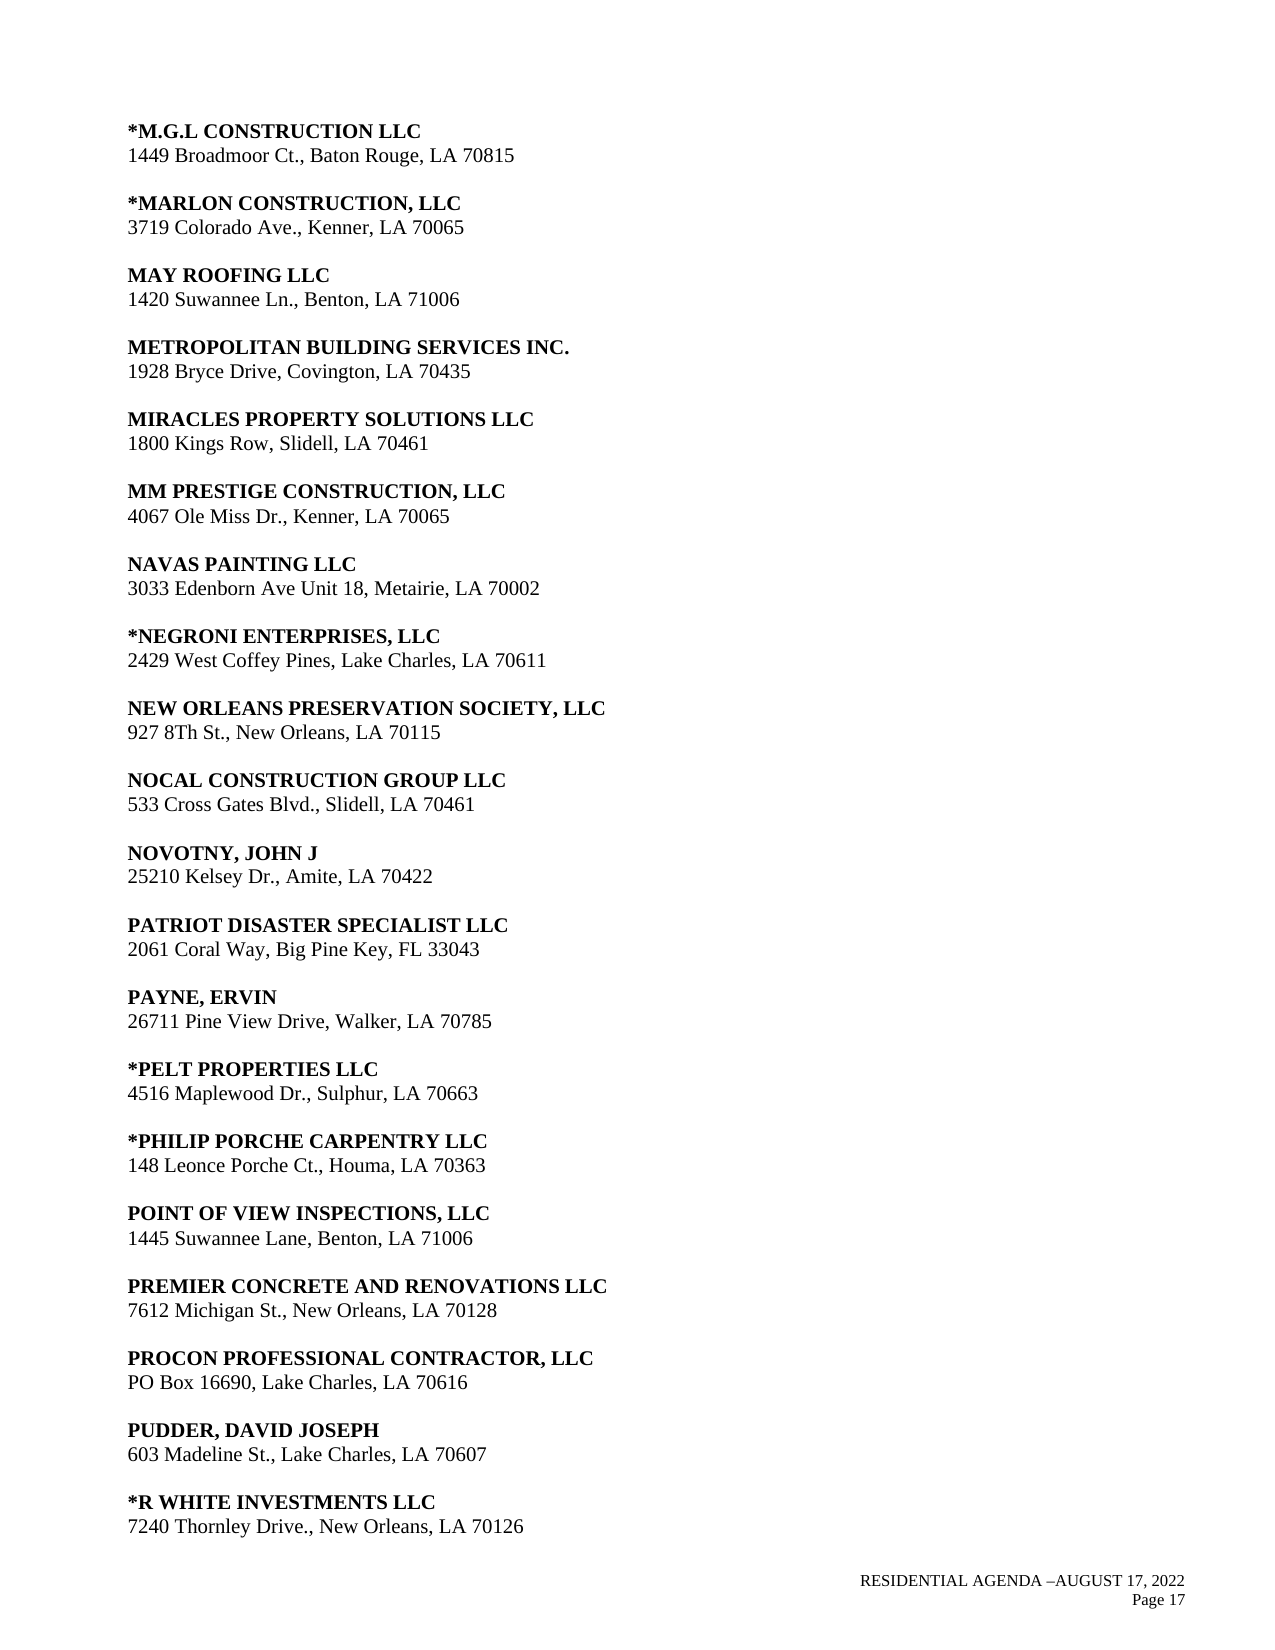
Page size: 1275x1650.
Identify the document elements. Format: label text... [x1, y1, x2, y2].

text 3033 Edenborn Ave Unit 18, Metairie, LA 70002 [127, 576, 1185, 600]
text PROCON PROFESSIONAL CONTRACTOR, LLC [127, 1346, 1185, 1370]
text 26711 Pine View Drive, Walker, LA 70785 [127, 1009, 1185, 1033]
text 4067 Ole Miss Dr., Kenner, LA 70065 [127, 503, 1185, 528]
text *NEGRONI ENTERPRISES, LLC [127, 624, 1185, 648]
text PO Box 16690, Lake Charles, LA 70616 [127, 1370, 1185, 1394]
text *M.G.L CONSTRUCTION LLC [127, 118, 1185, 143]
text 1928 Bryce Drive, Covington, LA 70435 [127, 359, 1185, 383]
text 7240 Thornley Drive., New Orleans, LA 70126 [127, 1514, 1185, 1538]
text 1449 Broadmoor Ct., Baton Rouge, LA 70815 [127, 143, 1185, 167]
text METROPOLITAN BUILDING SERVICES INC. [127, 335, 1185, 359]
text 148 Leonce Porche Ct., Houma, LA 70363 [127, 1153, 1185, 1177]
text 7612 Michigan St., New Orleans, LA 70128 [127, 1298, 1185, 1322]
text 4516 Maplewood Dr., Sulphur, LA 70663 [127, 1081, 1185, 1105]
text PATRIOT DISASTER SPECIALIST LLC [127, 913, 1185, 937]
text PAYNE, ERVIN [127, 985, 1185, 1009]
text NEW ORLEANS PRESERVATION SOCIETY, LLC [127, 696, 1185, 720]
text *MARLON CONSTRUCTION, LLC [127, 191, 1185, 215]
text 603 Madeline St., Lake Charles, LA 70607 [127, 1442, 1185, 1466]
text MIRACLES PROPERTY SOLUTIONS LLC [127, 407, 1185, 431]
text MM PRESTIGE CONSTRUCTION, LLC [127, 479, 1185, 503]
text NOVOTNY, JOHN J [127, 840, 1185, 864]
text *PHILIP PORCHE CARPENTRY LLC [127, 1129, 1185, 1153]
text PUDDER, DAVID JOSEPH [127, 1418, 1185, 1442]
text PREMIER CONCRETE AND RENOVATIONS LLC [127, 1273, 1185, 1298]
text 1445 Suwannee Lane, Benton, LA 71006 [127, 1225, 1185, 1249]
text 1800 Kings Row, Slidell, LA 70461 [127, 431, 1185, 455]
text 533 Cross Gates Blvd., Slidell, LA 70461 [127, 792, 1185, 816]
text 25210 Kelsey Dr., Amite, LA 70422 [127, 864, 1185, 888]
text NOCAL CONSTRUCTION GROUP LLC [127, 768, 1185, 792]
text 3719 Colorado Ave., Kenner, LA 70065 [127, 215, 1185, 239]
text NAVAS PAINTING LLC [127, 552, 1185, 576]
text MAY ROOFING LLC [127, 263, 1185, 287]
text 2061 Coral Way, Big Pine Key, FL 33043 [127, 937, 1185, 961]
text *R WHITE INVESTMENTS LLC [127, 1490, 1185, 1514]
text POINT OF VIEW INSPECTIONS, LLC [127, 1201, 1185, 1225]
text 1420 Suwannee Ln., Benton, LA 71006 [127, 287, 1185, 311]
text 2429 West Coffey Pines, Lake Charles, LA 70611 [127, 648, 1185, 672]
text *PELT PROPERTIES LLC [127, 1057, 1185, 1081]
text 927 8Th St., New Orleans, LA 70115 [127, 720, 1185, 744]
